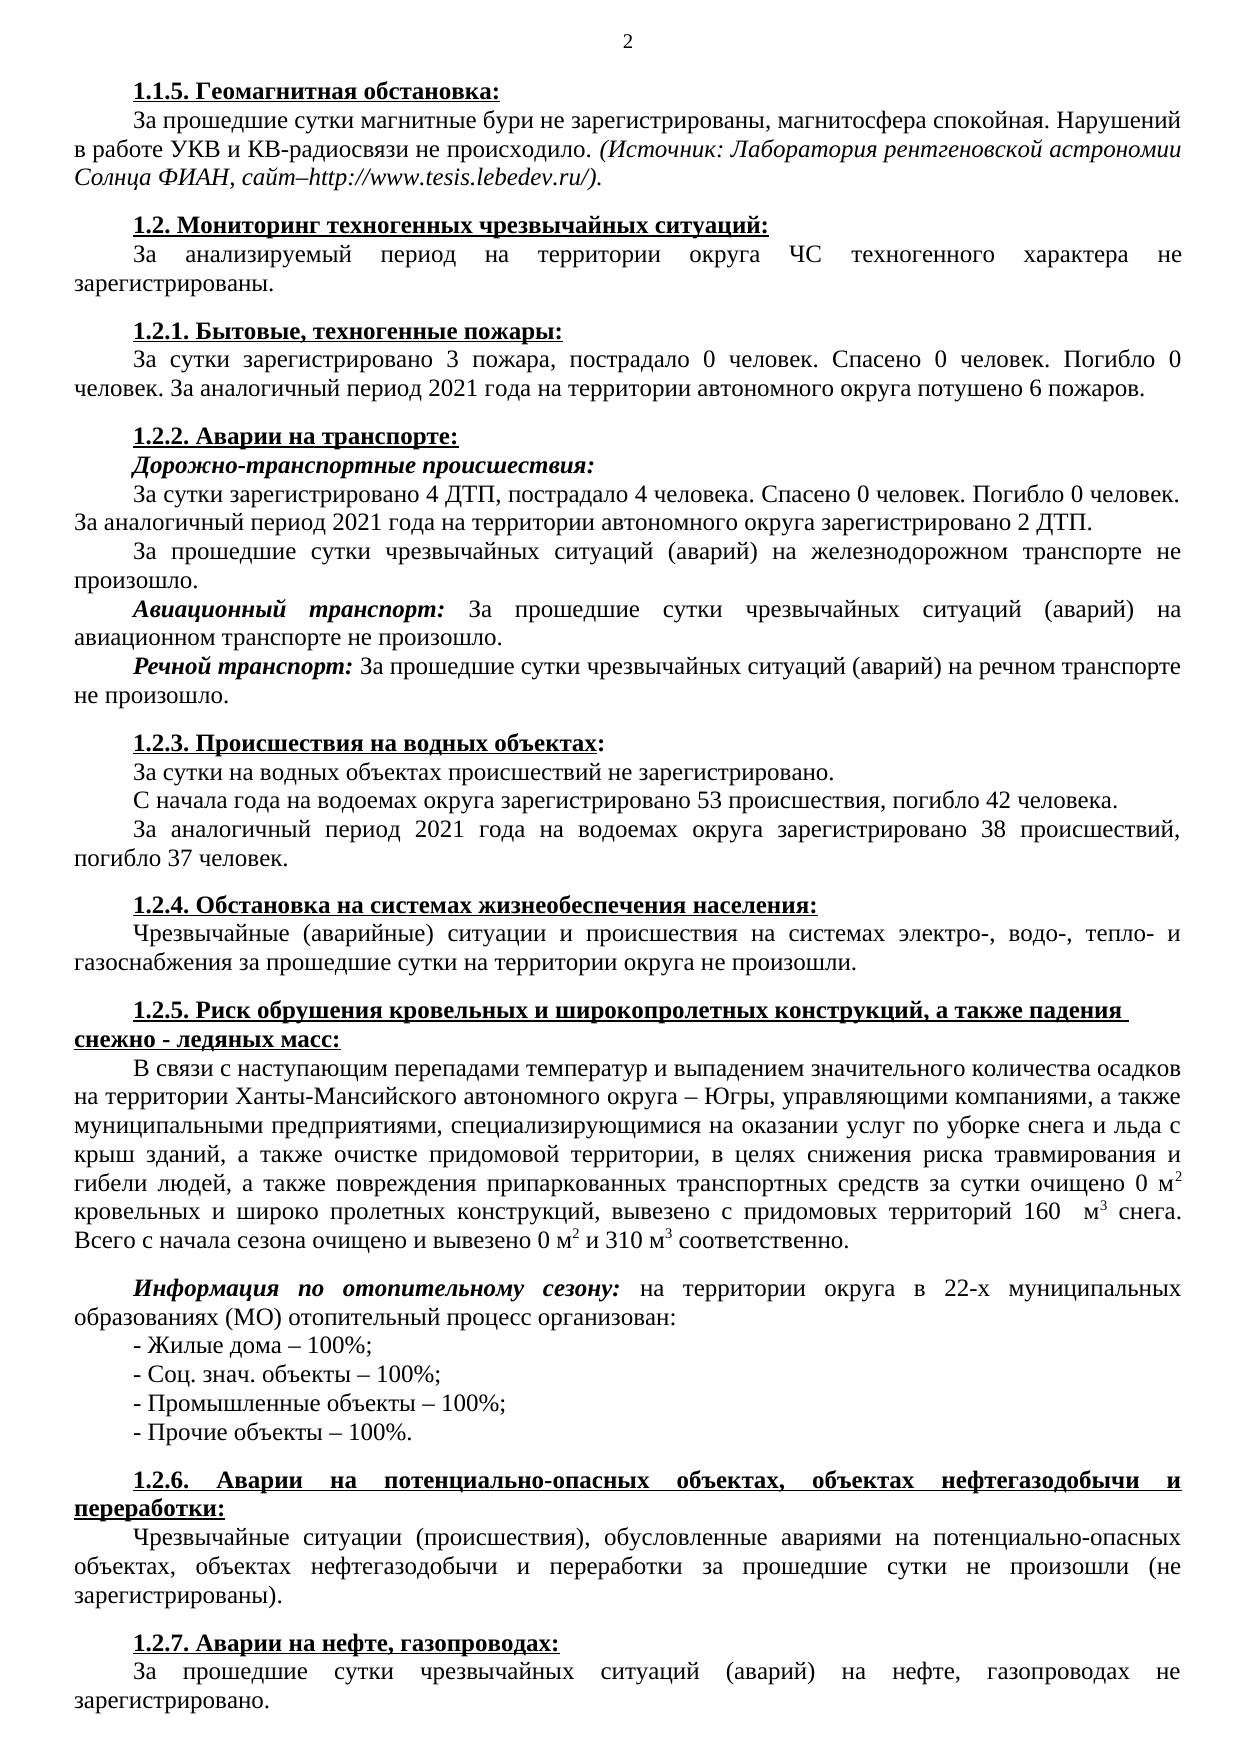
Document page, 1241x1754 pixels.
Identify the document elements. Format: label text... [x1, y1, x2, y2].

text 1.2.4. Обстановка на системах жизнеобеспечения населения: [74, 890, 1182, 918]
text 1.2.2. Аварии на транспорте: [74, 421, 1182, 450]
text Авиационный транспорт: За прошедшие сутки чрезвычайных ситуаций (аварий) на авиационном транспорте не произошло. [74, 594, 1182, 651]
text Чрезвычайные ситуации (происшествия), обусловленные авариями на потенциально-опасных объектах, объектах нефтегазодобычи и переработки за прошедшие сутки не произошли (не зарегистрированы). [74, 1522, 1182, 1608]
text 1.2.6. Аварии на потенциально-опасных объектах, объектах нефтегазодобычи и переработки: [74, 1465, 1182, 1522]
text За прошедшие сутки чрезвычайных ситуаций (аварий) на железнодорожном транспорте не произошло. [74, 536, 1182, 594]
text За анализируемый период на территории округа ЧС техногенного характера не зарегистрированы. [74, 239, 1182, 297]
text С начала года на водоемах округа зарегистрировано 53 происшествия, погибло 42 человека. [74, 785, 1182, 814]
text 1.2.5. Риск обрушения кровельных и широкопролетных конструкций, а также падения снежно - ледяных масс: [74, 995, 1182, 1053]
text За аналогичный период 2021 года на водоемах округа зарегистрировано 38 происшествий, погибло 37 человек. [74, 814, 1182, 872]
text За прошедшие сутки магнитные бури не зарегистрированы, магнитосфера спокойная. Нарушений в работе УКВ и КВ-радиосвязи не происходило. (Источник: Лаборатория рентгеновской астрономии Солнца ФИАН, сайт–http://www.tesis.lebedev.ru/). [74, 105, 1182, 191]
text Речной транспорт: За прошедшие сутки чрезвычайных ситуаций (аварий) на речном транспорте не произошло. [74, 651, 1182, 709]
text - Прочие объекты – 100%. [74, 1417, 1182, 1446]
text В связи с наступающим перепадами температур и выпадением значительного количества осадков на территории Ханты-Мансийского автономного округа – Югры, управляющими компаниями, а также муниципальными предприятиями, специализирующимися на оказании услуг по уборке снега и льда с крыш зданий, а также очистке придомовой территории, в целях снижения риска травмирования и гибели людей, а также повреждения припаркованных транспортных средств за сутки очищено 0 м2 кровельных и широко пролетных конструкций, вывезено с придомовых территорий 160 м3 снега. Всего с начала сезона очищено и вывезено 0 м2 и 310 м3 соответственно. [74, 1053, 1182, 1254]
text Информация по отопительному сезону: на территории округа в 22-х муниципальных образованиях (МО) отопительный процесс организован: [74, 1273, 1182, 1331]
text За сутки зарегистрировано 4 ДТП, пострадало 4 человека. Спасено 0 человек. Погибло 0 человек. За аналогичный период 2021 года на территории автономного округа зарегистрировано 2 ДТП. [74, 479, 1182, 536]
text 1.1.5. Геомагнитная обстановка: [74, 78, 1182, 105]
text За сутки на водных объектах происшествий не зарегистрировано. [74, 757, 1182, 785]
text - Жилые дома – 100%; [74, 1331, 1182, 1359]
text 1.2.1. Бытовые, техногенные пожары: [74, 316, 1182, 344]
text За сутки зарегистрировано 3 пожара, пострадало 0 человек. Спасено 0 человек. Погибло 0 человек. За аналогичный период 2021 года на территории автономного округа потушено 6 пожаров. [74, 344, 1182, 402]
text 1.2.7. Аварии на нефте, газопроводах: [74, 1628, 1182, 1656]
text - Соц. знач. объекты – 100%; [74, 1359, 1182, 1388]
text За прошедшие сутки чрезвычайных ситуаций (аварий) на нефте, газопроводах не зарегистрировано. [74, 1656, 1182, 1714]
text 1.2. Мониторинг техногенных чрезвычайных ситуаций: [74, 210, 1182, 239]
text - Промышленные объекты – 100%; [74, 1388, 1182, 1417]
text Дорожно-транспортные происшествия: [74, 450, 1182, 479]
text 1.2.3. Происшествия на водных объектах: [74, 728, 1182, 757]
text Чрезвычайные (аварийные) ситуации и происшествия на системах электро-, водо-, тепло- и газоснабжения за прошедшие сутки на территории округа не произошли. [74, 918, 1182, 976]
